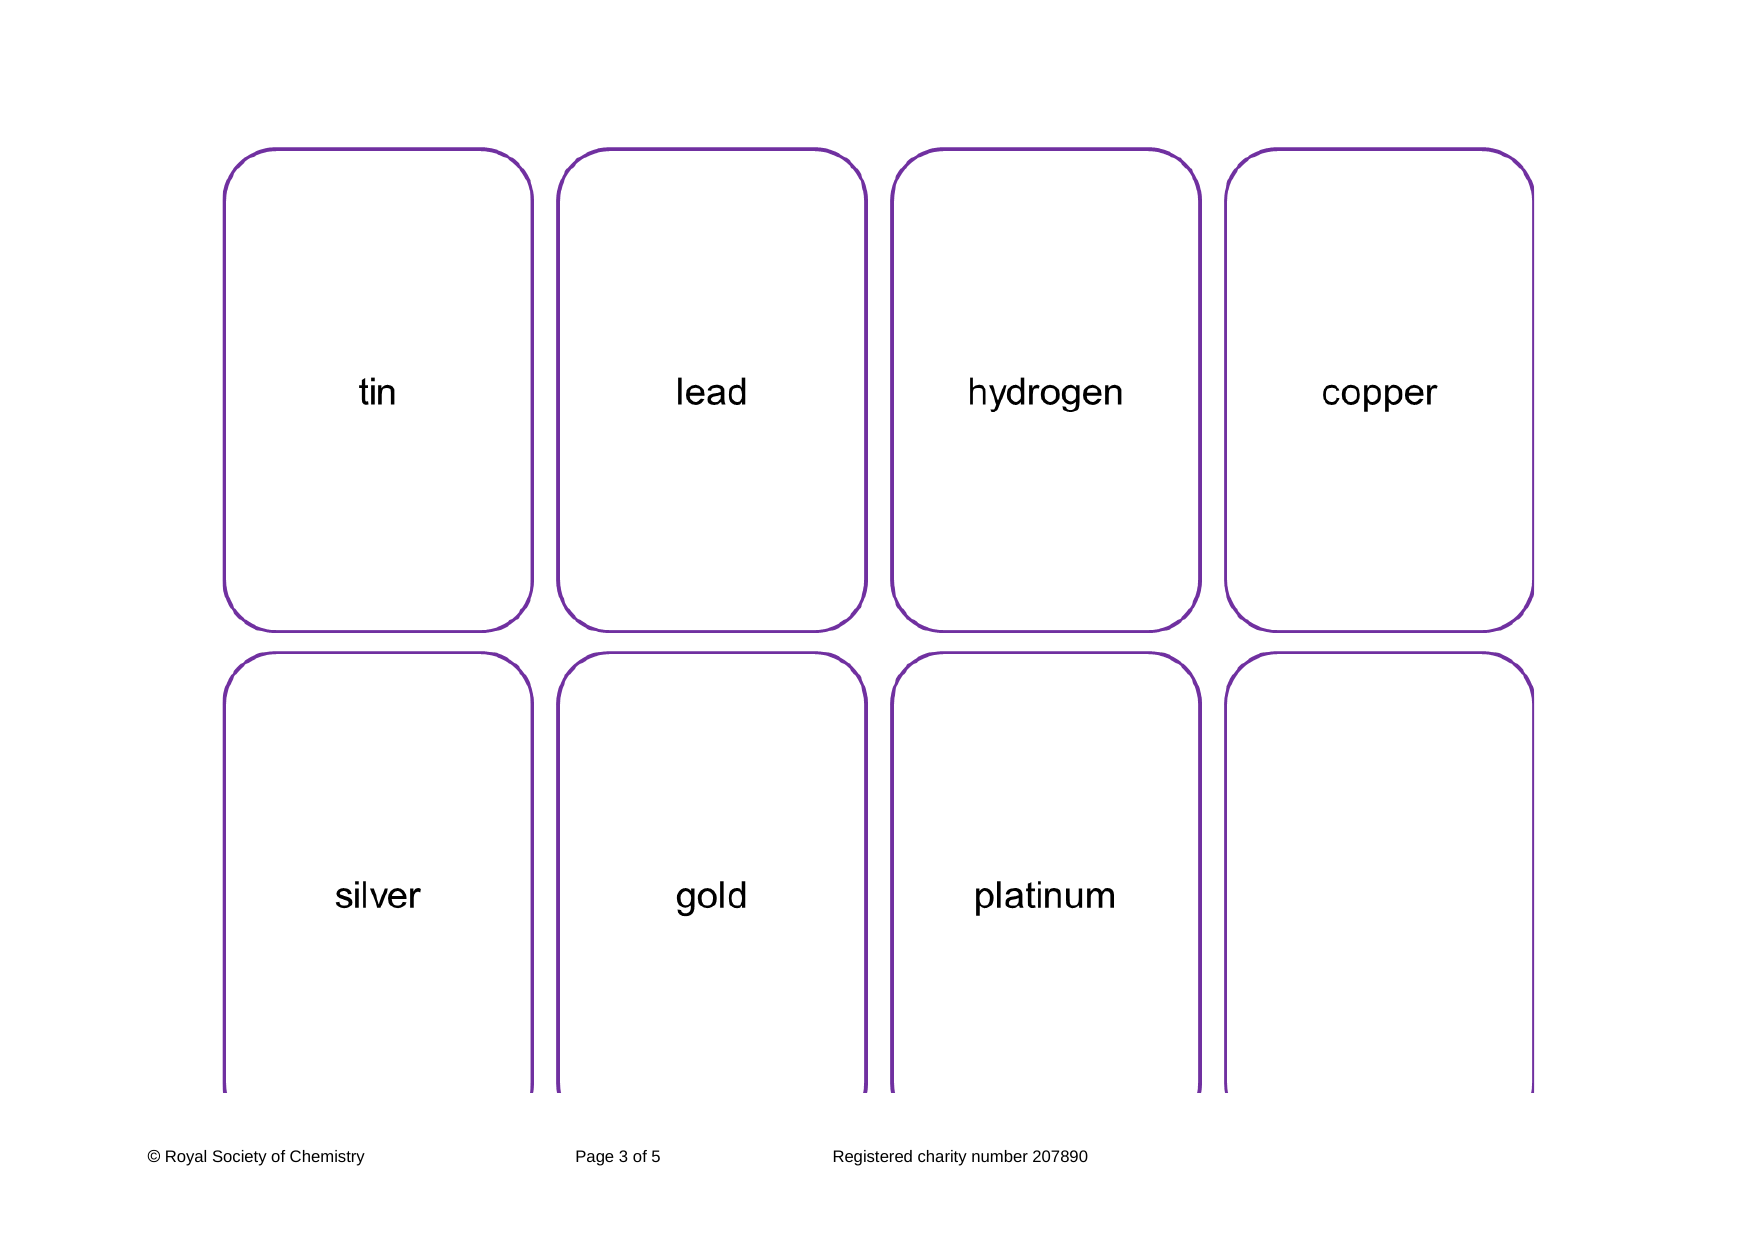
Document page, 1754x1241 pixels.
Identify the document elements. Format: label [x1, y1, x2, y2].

picture [222, 147, 1535, 1093]
